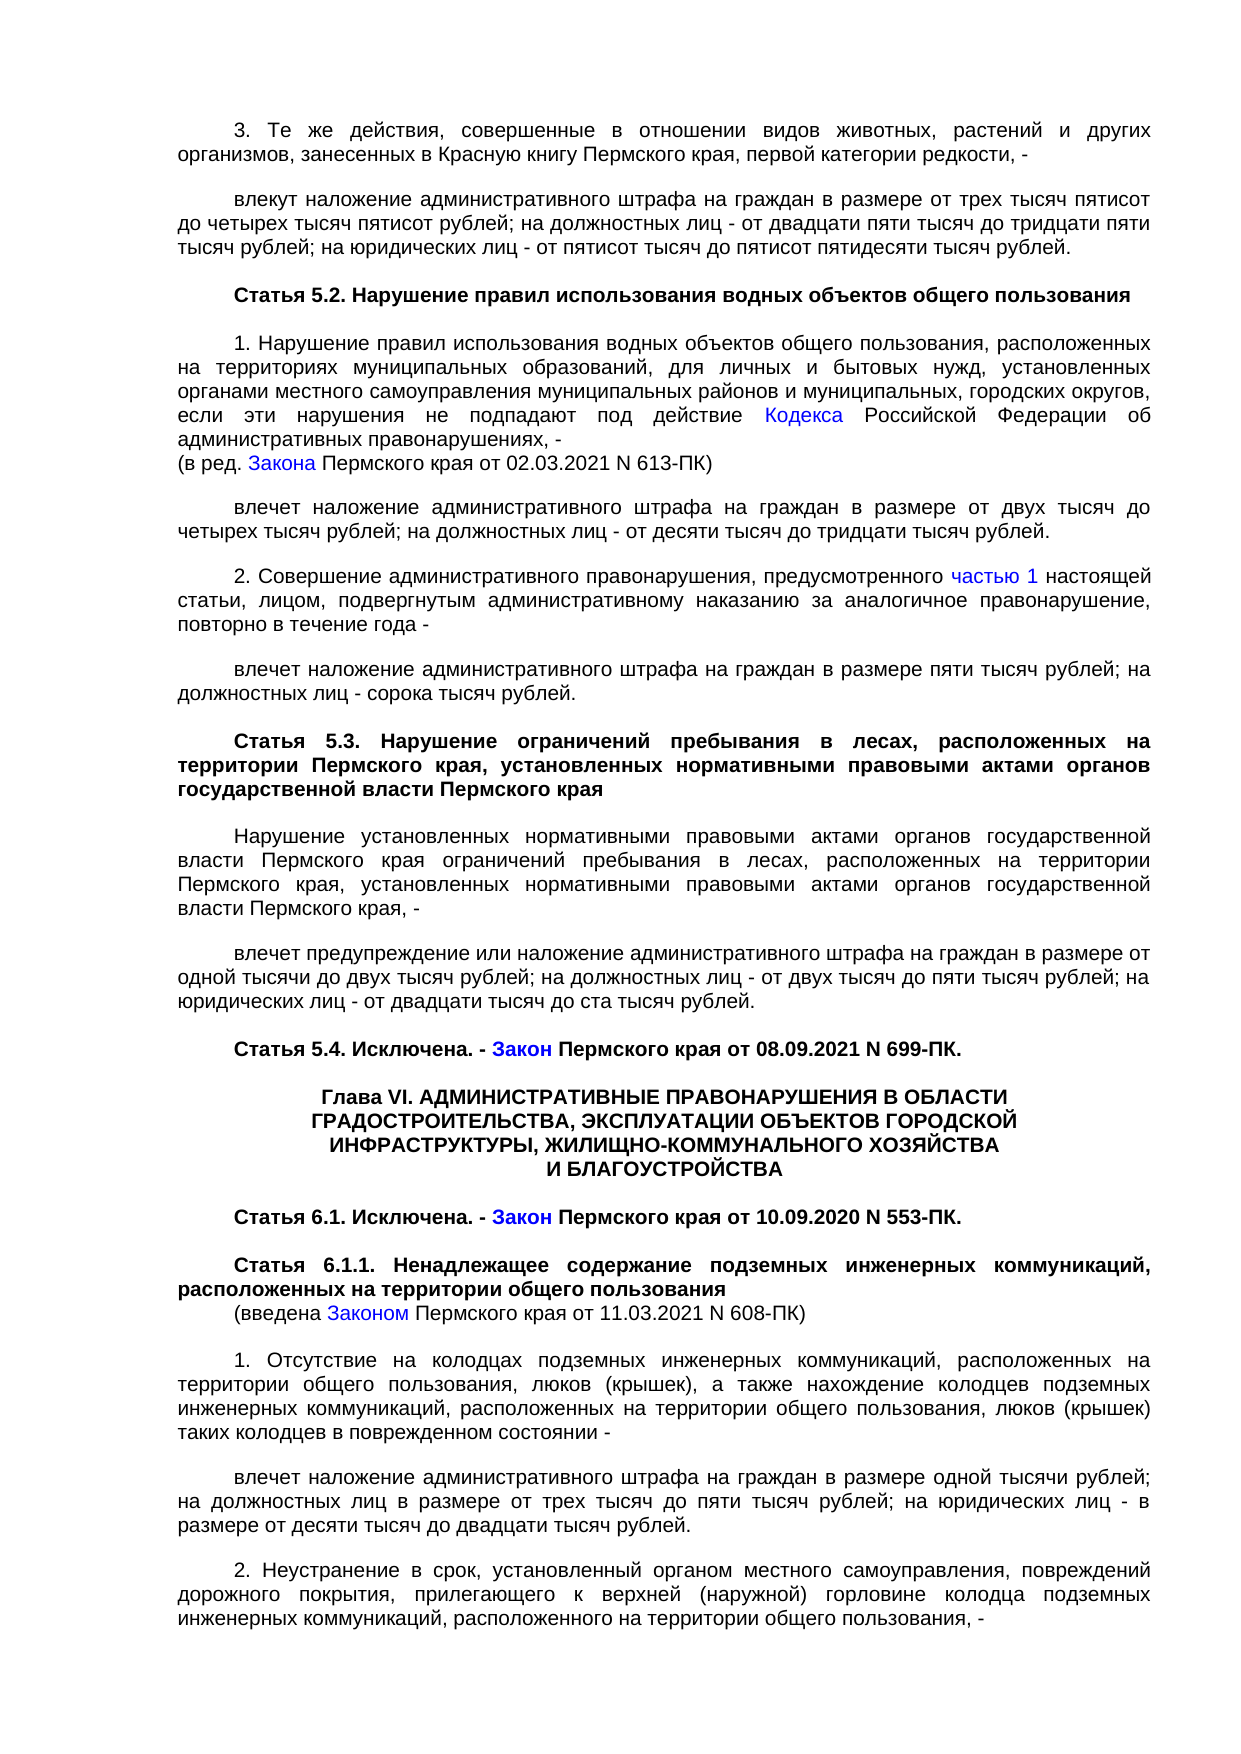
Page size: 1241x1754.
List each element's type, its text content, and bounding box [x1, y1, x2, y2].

text 3. Те же действия, совершенные в отношении видов животных, растений и других организмов, занесенных в Красную книгу Пермского края, первой категории редкости, - [177, 118, 1152, 166]
title ИНФРАСТРУКТУРЫ, ЖИЛИЩНО-КОММУНАЛЬНОГО ХОЗЯЙСТВА [177, 1133, 1152, 1157]
text 2. Совершение административного правонарушения, предусмотренного частью 1 настоящей статьи, лицом, подвергнутым административному наказанию за аналогичное правонарушение, повторно в течение года - [177, 564, 1152, 636]
text (в ред. Закона Пермского края от 02.03.2021 N 613-ПК) [177, 450, 1152, 474]
title Статья 5.3. Нарушение ограничений пребывания в лесах, расположенных на территории Пермского края, установленных нормативными правовыми актами органов государственной власти Пермского края [177, 728, 1152, 800]
title Статья 5.4. Исключена. - Закон Пермского края от 08.09.2021 N 699-ПК. [177, 1037, 1152, 1061]
text 1. Отсутствие на колодцах подземных инженерных коммуникаций, расположенных на территории общего пользования, люков (крышек), а также нахождение колодцев подземных инженерных коммуникаций, расположенных на территории общего пользования, люков (крышек) таких колодцев в поврежденном состоянии - [177, 1348, 1152, 1444]
text влечет предупреждение или наложение административного штрафа на граждан в размере от одной тысячи до двух тысяч рублей; на должностных лиц - от двух тысяч до пяти тысяч рублей; на юридических лиц - от двадцати тысяч до ста тысяч рублей. [177, 941, 1152, 1013]
title И БЛАГОУСТРОЙСТВА [177, 1157, 1152, 1181]
text 2. Неустранение в срок, установленный органом местного самоуправления, повреждений дорожного покрытия, прилегающего к верхней (наружной) горловине колодца подземных инженерных коммуникаций, расположенного на территории общего пользования, - [177, 1558, 1152, 1629]
text Нарушение установленных нормативными правовыми актами органов государственной власти Пермского края ограничений пребывания в лесах, расположенных на территории Пермского края, установленных нормативными правовыми актами органов государственной власти Пермского края, - [177, 824, 1152, 920]
text (введена Законом Пермского края от 11.03.2021 N 608-ПК) [177, 1300, 1152, 1324]
text 1. Нарушение правил использования водных объектов общего пользования, расположенных на территориях муниципальных образований, для личных и бытовых нужд, установленных органами местного самоуправления муниципальных районов и муниципальных, городских округов, если эти нарушения не подпадают под действие Кодекса Российской Федерации об административных правонарушениях, - [177, 331, 1152, 450]
text влечет наложение административного штрафа на граждан в размере пяти тысяч рублей; на должностных лиц - сорока тысяч рублей. [177, 657, 1152, 704]
title Статья 6.1.1. Ненадлежащее содержание подземных инженерных коммуникаций, расположенных на территории общего пользования [177, 1252, 1152, 1300]
title Статья 5.2. Нарушение правил использования водных объектов общего пользования [177, 283, 1152, 307]
title Глава VI. АДМИНИСТРАТИВНЫЕ ПРАВОНАРУШЕНИЯ В ОБЛАСТИ [177, 1085, 1152, 1109]
title Статья 6.1. Исключена. - Закон Пермского края от 10.09.2020 N 553-ПК. [177, 1204, 1152, 1228]
title ГРАДОСТРОИТЕЛЬСТВА, ЭКСПЛУАТАЦИИ ОБЪЕКТОВ ГОРОДСКОЙ [177, 1109, 1152, 1133]
text влекут наложение административного штрафа на граждан в размере от трех тысяч пятисот до четырех тысяч пятисот рублей; на должностных лиц - от двадцати пяти тысяч до тридцати пяти тысяч рублей; на юридических лиц - от пятисот тысяч до пятисот пятидесяти тысяч рублей. [177, 187, 1152, 259]
text влечет наложение административного штрафа на граждан в размере от двух тысяч до четырех тысяч рублей; на должностных лиц - от десяти тысяч до тридцати тысяч рублей. [177, 495, 1152, 543]
